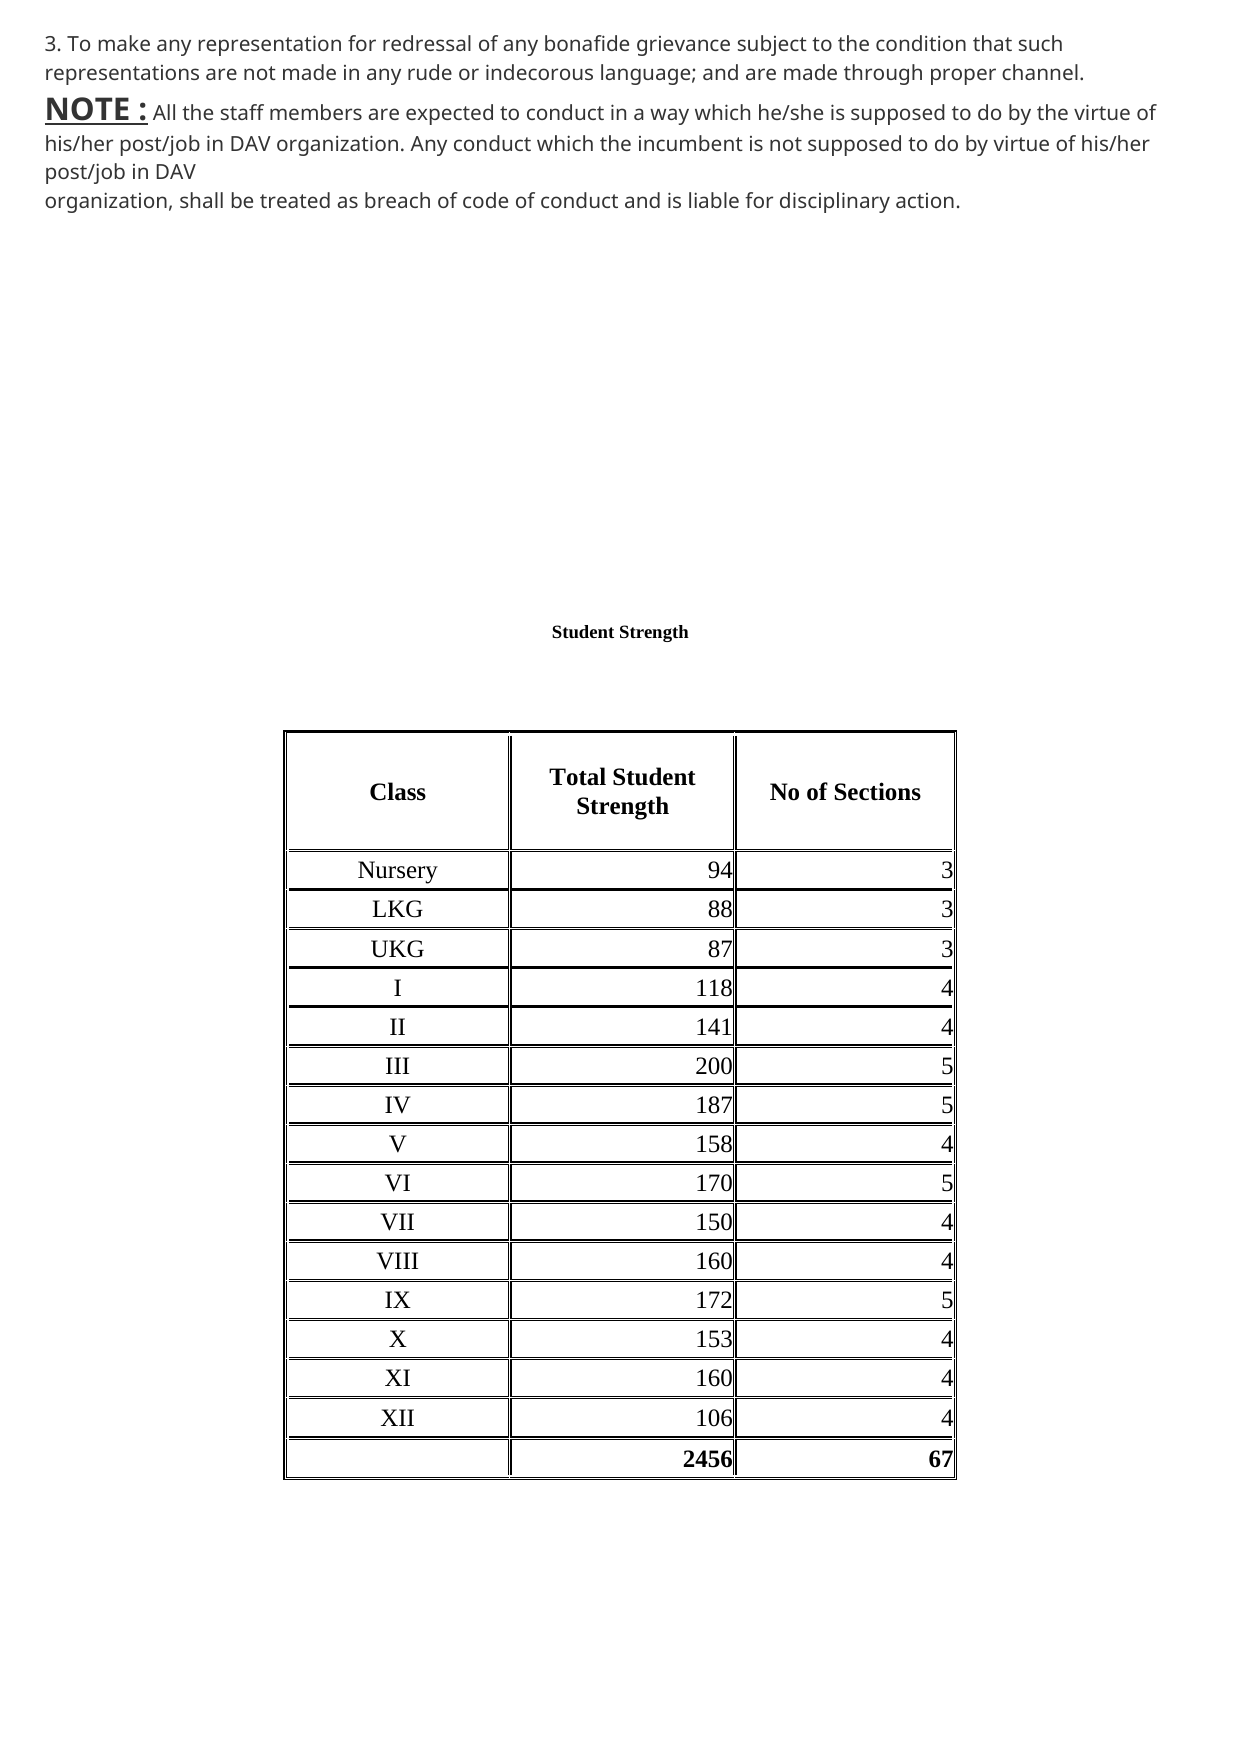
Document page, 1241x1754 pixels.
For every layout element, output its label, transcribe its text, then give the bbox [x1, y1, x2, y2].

table_cell IV [287, 1083, 508, 1122]
table_cell 94 [512, 852, 733, 888]
table_cell 5 [737, 1279, 954, 1317]
table_cell 118 [512, 969, 733, 1005]
table_cell Nursery [285, 849, 510, 888]
table_cell VIII [287, 1239, 508, 1278]
table_cell 2456 [510, 1436, 735, 1477]
table_header No of Sections [735, 733, 954, 849]
table_cell 4 [735, 1396, 955, 1436]
table_cell X [287, 1318, 508, 1357]
table_cell 3 [735, 927, 955, 966]
text Student Strength [44, 621, 1196, 643]
table_cell 141 [512, 1008, 733, 1044]
table_cell 4 [737, 1200, 954, 1239]
table_cell 150 [512, 1204, 733, 1239]
table_cell 160 [512, 1360, 733, 1396]
table_cell 4 [737, 1122, 954, 1161]
table_cell 158 [512, 1126, 733, 1161]
table_cell V [287, 1122, 508, 1161]
table_cell 5 [737, 1044, 954, 1083]
table_cell 67 [735, 1436, 954, 1477]
table_cell 87 [512, 930, 733, 966]
table_cell II [287, 1005, 508, 1044]
table_cell 4 [737, 966, 954, 1005]
table_cell I [287, 966, 508, 1005]
table_cell 5 [737, 1083, 954, 1122]
table_cell [287, 1436, 510, 1477]
table_cell 3 [737, 888, 955, 927]
table_cell 4 [737, 1005, 954, 1044]
table_cell 88 [512, 891, 733, 927]
table_cell 172 [512, 1282, 733, 1317]
table_cell III [287, 1044, 508, 1083]
table_cell 4 [737, 1239, 954, 1278]
table_cell 4 [735, 1357, 955, 1396]
table_cell 153 [512, 1321, 733, 1357]
table_cell 200 [512, 1048, 733, 1083]
table_cell XII [285, 1396, 510, 1436]
table_cell VI [287, 1161, 508, 1200]
table_cell IX [287, 1279, 508, 1317]
table_header Total Student Strength [510, 732, 735, 849]
table_cell 4 [737, 1318, 954, 1357]
table_cell 5 [737, 1161, 954, 1200]
table_cell 170 [512, 1165, 733, 1200]
table_cell VII [287, 1200, 508, 1239]
table_cell UKG [285, 927, 510, 966]
table_cell 187 [512, 1087, 733, 1122]
table_cell XI [285, 1357, 510, 1396]
table_cell 160 [512, 1243, 733, 1278]
table_cell 106 [512, 1399, 733, 1436]
table_cell 3 [735, 849, 955, 888]
table_header Class [287, 732, 510, 849]
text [44, 29, 1196, 214]
table_cell LKG [285, 888, 508, 927]
